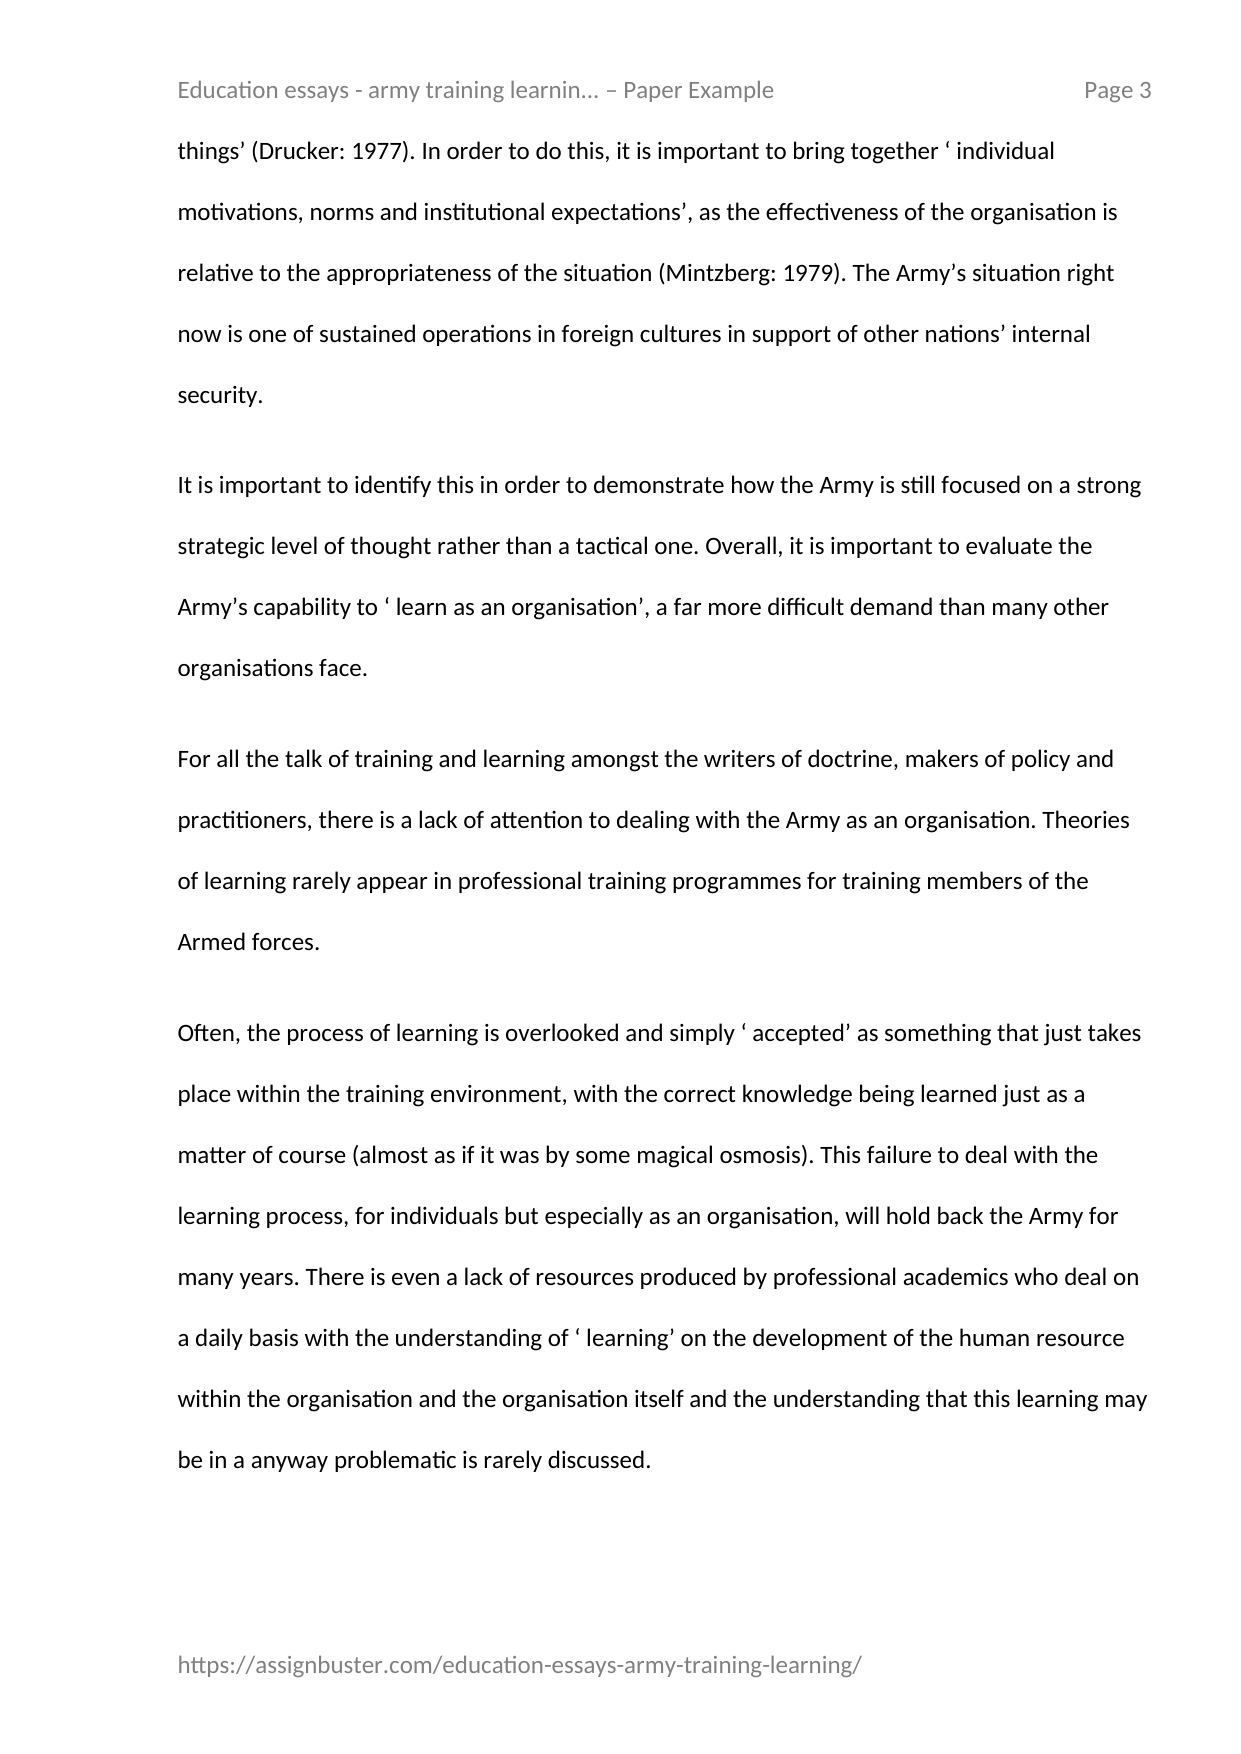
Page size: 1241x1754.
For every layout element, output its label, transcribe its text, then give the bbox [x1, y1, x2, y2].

text It is important to identify this in order to demonstrate how the Army is still focused on a strong strategic level of thought rather than a tactical one. Overall, it is important to evaluate the Army’s capability to ‘ learn as an organisation’, a far more difficult demand than many other organisations face. [177, 469, 1152, 683]
text Often, the process of learning is overlooked and simply ‘ accepted’ as something that just takes place within the training environment, with the correct knowledge being learned just as a matter of course (almost as if it was by some magical osmosis). This failure to deal with the learning process, for individuals but especially as an organisation, will hold back the Army for many years. There is even a lack of resources produced by professional academics who deal on a daily basis with the understanding of ‘ learning’ on the development of the human resource within the organisation and the organisation itself and the understanding that this learning may be in a anyway problematic is rarely discussed. [177, 1017, 1152, 1474]
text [177, 135, 1152, 409]
text For all the talk of training and learning amongst the writers of doctrine, makers of policy and practitioners, there is a lack of attention to dealing with the Army as an organisation. Theories of learning rarely appear in professional training programmes for training members of the Armed forces. [177, 743, 1152, 957]
